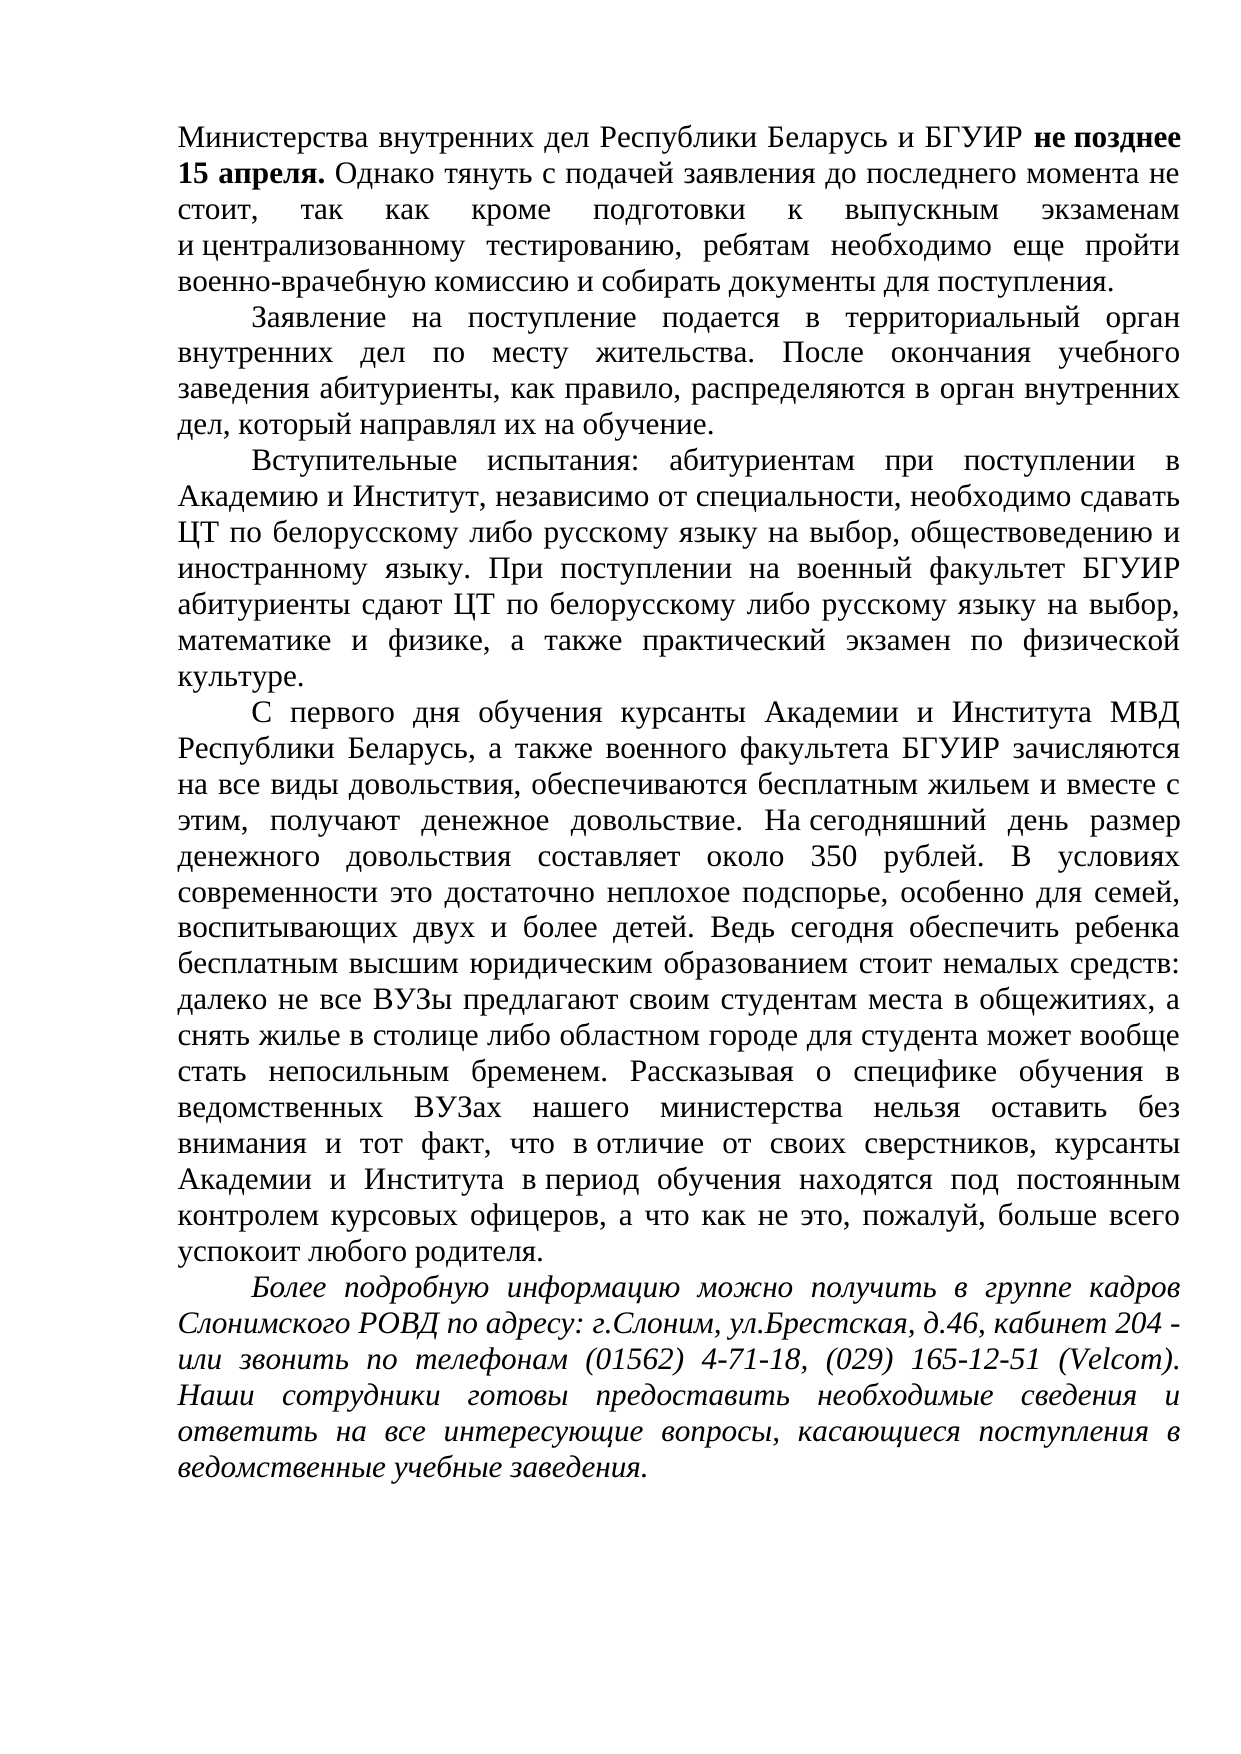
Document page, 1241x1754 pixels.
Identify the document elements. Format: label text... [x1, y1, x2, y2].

text Заявление на поступление подается в территориальный орган внутренних дел по месту жительства. После окончания учебного заведения абитуриенты, как правило, распределяются в орган внутренних дел, который направлял их на обучение. [177, 298, 1181, 442]
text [177, 118, 1181, 298]
text С первого дня обучения курсанты Академии и Института МВД Республики Беларусь, а также военного факультета БГУИР зачисляются на все виды довольствия, обеспечиваются бесплатным жильем и вместе с этим, получают денежное довольствие. На сегодняшний день размер денежного довольствия составляет около 350 рублей. В условиях современности это достаточно неплохое подспорье, особенно для семей, воспитывающих двух и более детей. Ведь сегодня обеспечить ребенка бесплатным высшим юридическим образованием стоит немалых средств: далеко не все ВУЗы предлагают своим студентам места в общежитиях, а снять жилье в столице либо областном городе для студента может вообще стать непосильным бременем. Рассказывая о специфике обучения в ведомственных ВУЗах нашего министерства нельзя оставить без внимания и тот факт, что в отличие от своих сверстников, курсанты Академии и Института в период обучения находятся под постоянным контролем курсовых офицеров, а что как не это, пожалуй, больше всего успокоит любого родителя. [177, 693, 1181, 1268]
text Вступительные испытания: абитуриентам при поступлении в Академию и Институт, независимо от специальности, необходимо сдавать ЦТ по белорусскому либо русскому языку на выбор, обществоведению и иностранному языку. При поступлении на военный факультет БГУИР абитуриенты сдают ЦТ по белорусскому либо русскому языку на выбор, математике и физике, а также практический экзамен по физической культуре. [177, 442, 1181, 693]
text Более подробную информацию можно получить в группе кадров Слонимского РОВД по адресу: г.Слоним, ул.Брестская, д.46, кабинет 204 - или звонить по телефонам (01562) 4-71-18, (029) 165-12-51 (Velcom). Наши сотрудники готовы предоставить необходимые сведения и ответить на все интересующие вопросы, касающиеся поступления в ведомственные учебные заведения. [177, 1268, 1181, 1484]
